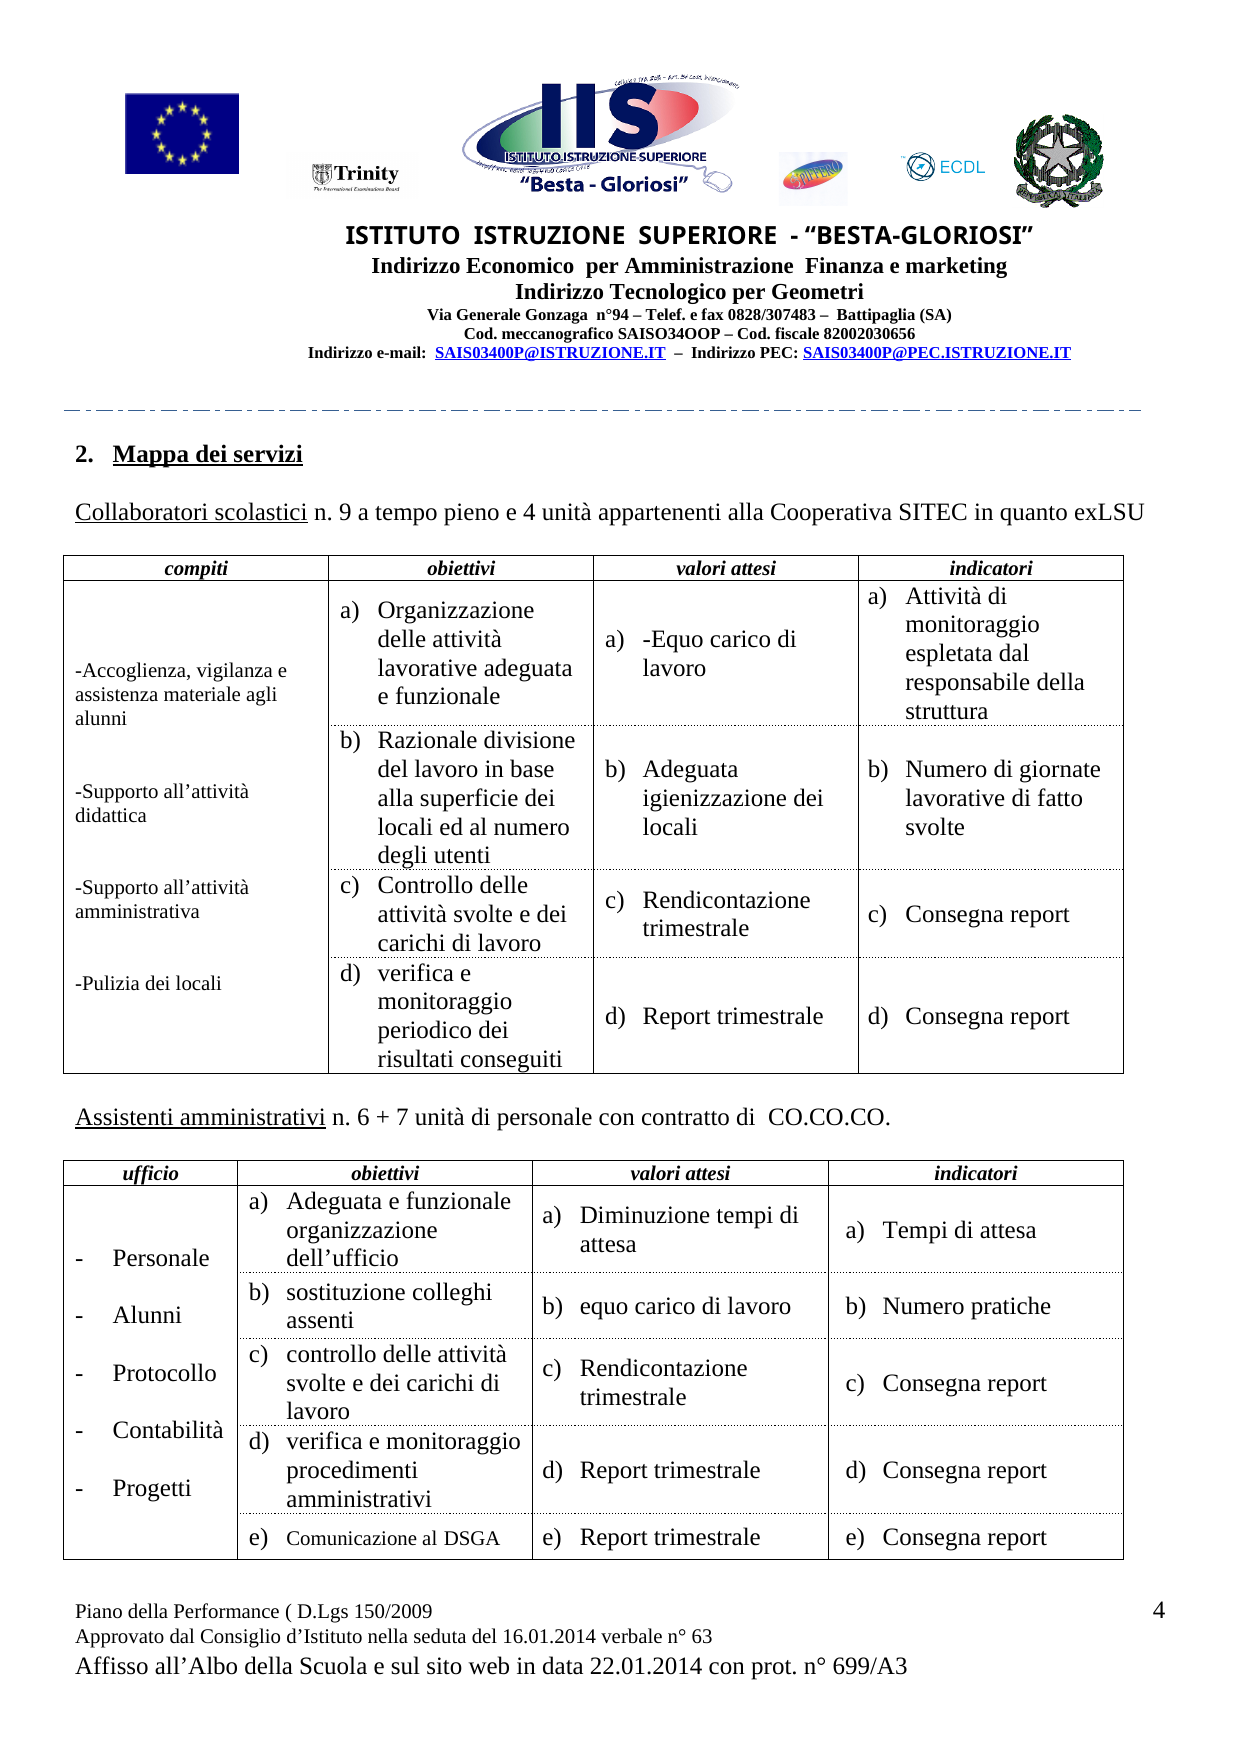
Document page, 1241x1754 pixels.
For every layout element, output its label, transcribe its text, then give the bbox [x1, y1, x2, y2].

table_cell Report trimestrale [594, 957, 858, 1073]
table_cell equo carico di lavoro [533, 1272, 828, 1338]
list Mappa dei servizi [75, 439, 1165, 468]
table_cell Consegna report [859, 957, 1123, 1073]
table_cell Report trimestrale [533, 1425, 828, 1512]
table_cell Controllo delle attività svolte e dei carichi di lavoro [329, 869, 593, 957]
table_cell verifica e monitoraggio procedimenti amministrativi [238, 1425, 532, 1512]
text Collaboratori scolastici n. 9 a tempo pieno e 4 unità appartenenti alla Cooperativa SITEC in quanto exLSU [75, 497, 1165, 526]
table_cell Diminuzione tempi di attesa [533, 1186, 828, 1272]
table_cell -Accoglienza, vigilanza e assistenza materiale agli alunni -Supporto all’attività didattica -Supporto all’attività amministrativa -Pulizia dei locali [64, 581, 328, 1073]
table_cell Attività di monitoraggio espletata dal responsabile della struttura [859, 581, 1123, 724]
table_cell Consegna report [829, 1338, 1123, 1425]
table_header ufficio [64, 1161, 237, 1185]
table_cell Rendicontazione trimestrale [533, 1338, 828, 1425]
text Assistenti amministrativi n. 6 + 7 unità di personale con contratto di CO.CO.CO. [75, 1102, 1165, 1131]
table_cell Consegna report [829, 1513, 1123, 1558]
picture [125, 93, 239, 174]
table_cell Report trimestrale [533, 1513, 828, 1558]
table_header valori attesi [594, 556, 858, 580]
table_header obiettivi [238, 1161, 532, 1185]
table_cell verifica e monitoraggio periodico dei risultati conseguiti [329, 957, 593, 1073]
table_header valori attesi [533, 1161, 828, 1185]
table_cell Razionale divisione del lavoro in base alla superficie dei locali ed al numero degli utenti [329, 725, 593, 869]
table_cell Consegna report [829, 1425, 1123, 1512]
table_cell Rendicontazione trimestrale [594, 869, 858, 957]
picture [1012, 114, 1104, 208]
table_cell -Equo carico di lavoro [594, 581, 858, 724]
table_header compiti [64, 556, 328, 580]
table_cell Personale Alunni Protocollo Contabilità Progetti [64, 1186, 237, 1558]
table_cell Organizzazione delle attività lavorative adeguata e funzionale [329, 581, 593, 724]
table_cell Adeguata igienizzazione dei locali [594, 725, 858, 869]
picture [462, 74, 740, 193]
picture [778, 152, 848, 206]
table_cell Consegna report [859, 869, 1123, 957]
picture [890, 138, 999, 195]
table_cell sostituzione colleghi assenti [238, 1272, 532, 1338]
table_cell Comunicazione al DSGA [238, 1513, 532, 1558]
table_cell controllo delle attività svolte e dei carichi di lavoro [238, 1338, 532, 1425]
picture [286, 152, 419, 199]
table_cell Numero pratiche [829, 1272, 1123, 1338]
table_cell Adeguata e funzionale organizzazione dell’ufficio [238, 1186, 532, 1272]
table_cell Tempi di attesa [829, 1186, 1123, 1272]
table_header indicatori [859, 556, 1123, 580]
table_cell Numero di giornate lavorative di fatto svolte [859, 725, 1123, 869]
table_header indicatori [829, 1161, 1123, 1185]
table_header obiettivi [329, 556, 593, 580]
